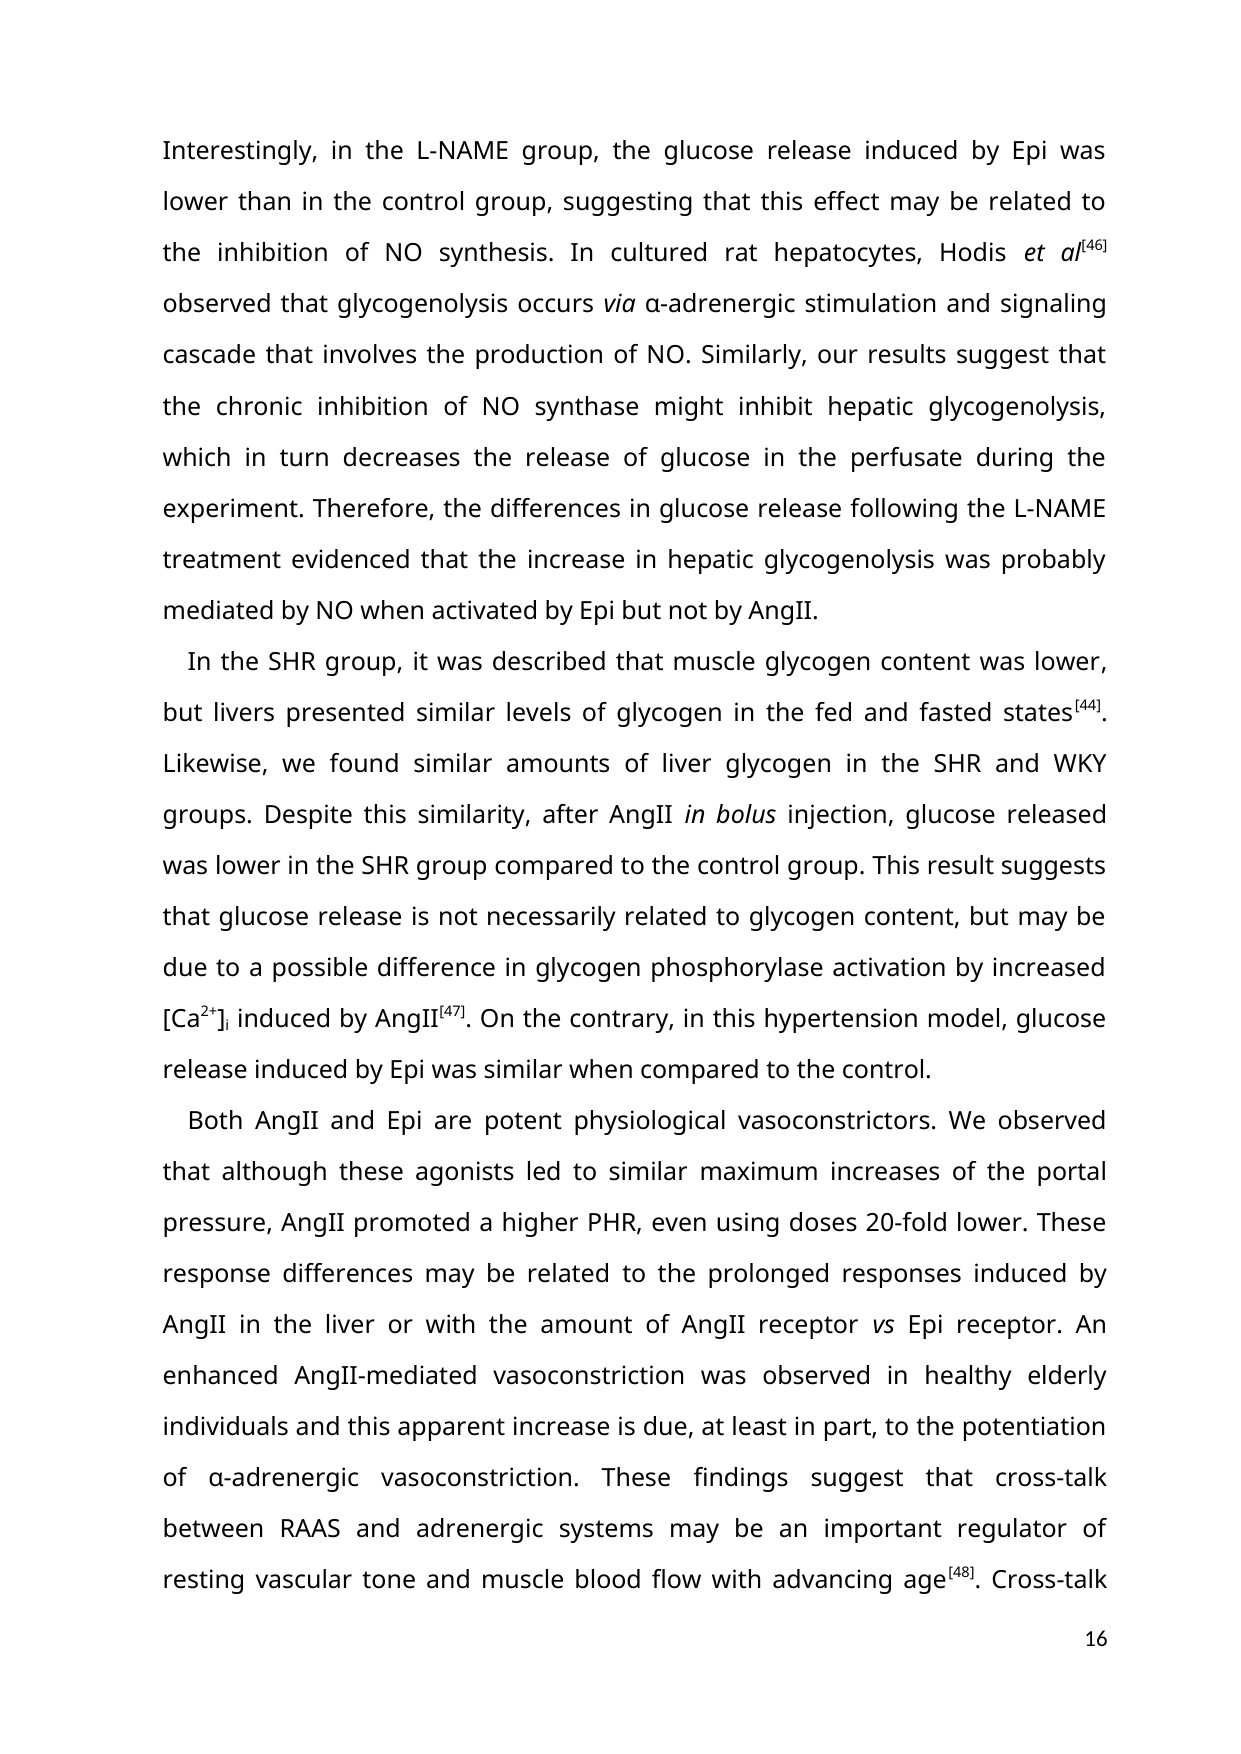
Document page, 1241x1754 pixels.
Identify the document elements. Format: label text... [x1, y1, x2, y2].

text In the SHR group, it was described that muscle glycogen content was lower, but livers presented similar levels of glycogen in the fed and fasted states[44]. Likewise, we found similar amounts of liver glycogen in the SHR and WKY groups. Despite this similarity, after AngII in bolus injection, glucose released was lower in the SHR group compared to the control group. This result suggests that glucose release is not necessarily related to glycogen content, but may be due to a possible difference in glycogen phosphorylase activation by increased [Ca2+]i induced by AngII[47]. On the contrary, in this hypertension model, glucose release induced by Epi was similar when compared to the control. [162, 643, 1107, 1086]
text Interestingly, in the L-NAME group, the glucose release induced by Epi was lower than in the control group, suggesting that this effect may be related to the inhibition of NO synthesis. In cultured rat hepatocytes, Hodis et al[46] observed that glycogenolysis occurs via α-adrenergic stimulation and signaling cascade that involves the production of NO. Similarly, our results suggest that the chronic inhibition of NO synthase might inhibit hepatic glycogenolysis, which in turn decreases the release of glucose in the perfusate during the experiment. Therefore, the differences in glucose release following the L-NAME treatment evidenced that the increase in hepatic glycogenolysis was probably mediated by NO when activated by Epi but not by AngII. [162, 133, 1107, 626]
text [162, 1103, 1107, 1596]
